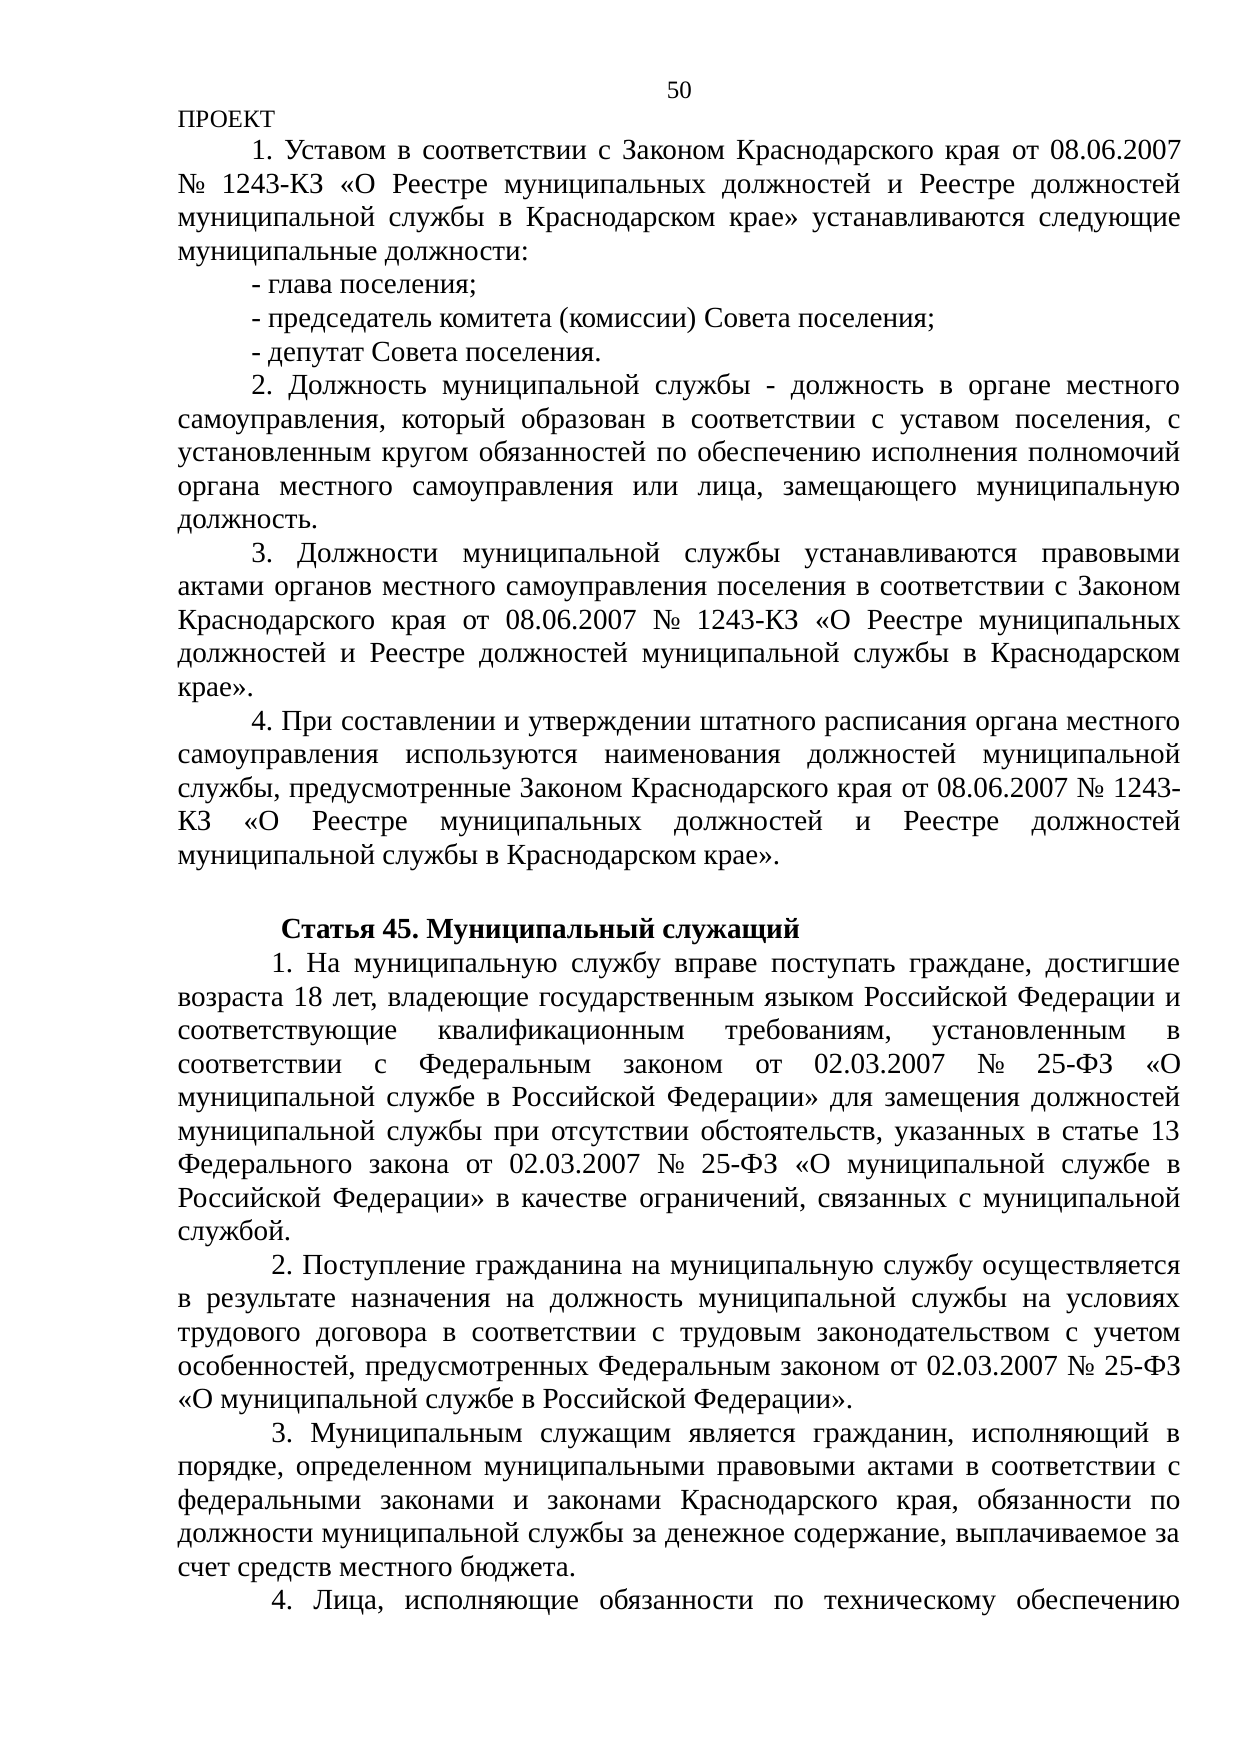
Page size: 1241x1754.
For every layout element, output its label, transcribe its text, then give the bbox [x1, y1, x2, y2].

text - депутат Совета поселения. [177, 334, 1181, 367]
text 3. Должности муниципальной службы устанавливаются правовыми актами органов местного самоуправления поселения в соответствии с Законом Краснодарского края от 08.06.2007 № 1243-КЗ «О Реестре муниципальных должностей и Реестре должностей муниципальной службы в Краснодарском крае». [177, 535, 1181, 703]
text 2. Поступление гражданина на муниципальную службу осуществляется в результате назначения на должность муниципальной службы на условиях трудового договора в соответствии с трудовым законодательством с учетом особенностей, предусмотренных Федеральным законом от 02.03.2007 № 25-ФЗ «О муниципальной службе в Российской Федерации». [177, 1247, 1181, 1415]
text - глава поселения; [177, 267, 1181, 300]
text 1. Уставом в соответствии с Законом Краснодарского края от 08.06.2007 № 1243-КЗ «О Реестре муниципальных должностей и Реестре должностей муниципальной службы в Краснодарском крае» устанавливаются следующие муниципальные должности: [177, 132, 1181, 267]
text 2. Должность муниципальной службы - должность в органе местного самоуправления, который образован в соответствии с уставом поселения, с установленным кругом обязанностей по обеспечению исполнения полномочий органа местного самоуправления или лица, замещающего муниципальную должность. [177, 367, 1181, 535]
text 1. На муниципальную службу вправе поступать граждане, достигшие возраста 18 лет, владеющие государственным языком Российской Федерации и соответствующие квалификационным требованиям, установленным в соответствии с Федеральным законом от 02.03.2007 № 25-ФЗ «О муниципальной службе в Российской Федерации» для замещения должностей муниципальной службы при отсутствии обстоятельств, указанных в статье 13 Федерального закона от 02.03.2007 № 25-ФЗ «О муниципальной службе в Российской Федерации» в качестве ограничений, связанных с муниципальной службой. [177, 945, 1181, 1247]
text - председатель комитета (комиссии) Совета поселения; [177, 300, 1181, 334]
text 4. При составлении и утверждении штатного расписания органа местного самоуправления используются наименования должностей муниципальной службы, предусмотренные Законом Краснодарского края от 08.06.2007 № 1243-КЗ «О Реестре муниципальных должностей и Реестре должностей муниципальной службы в Краснодарском крае». [177, 703, 1181, 870]
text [177, 1582, 1181, 1616]
subtitle Статья 45. Муниципальный служащий [177, 912, 1181, 945]
text 3. Муниципальным служащим является гражданин, исполняющий в порядке, определенном муниципальными правовыми актами в соответствии с федеральными законами и законами Краснодарского края, обязанности по должности муниципальной службы за денежное содержание, выплачиваемое за счет средств местного бюджета. [177, 1415, 1181, 1582]
